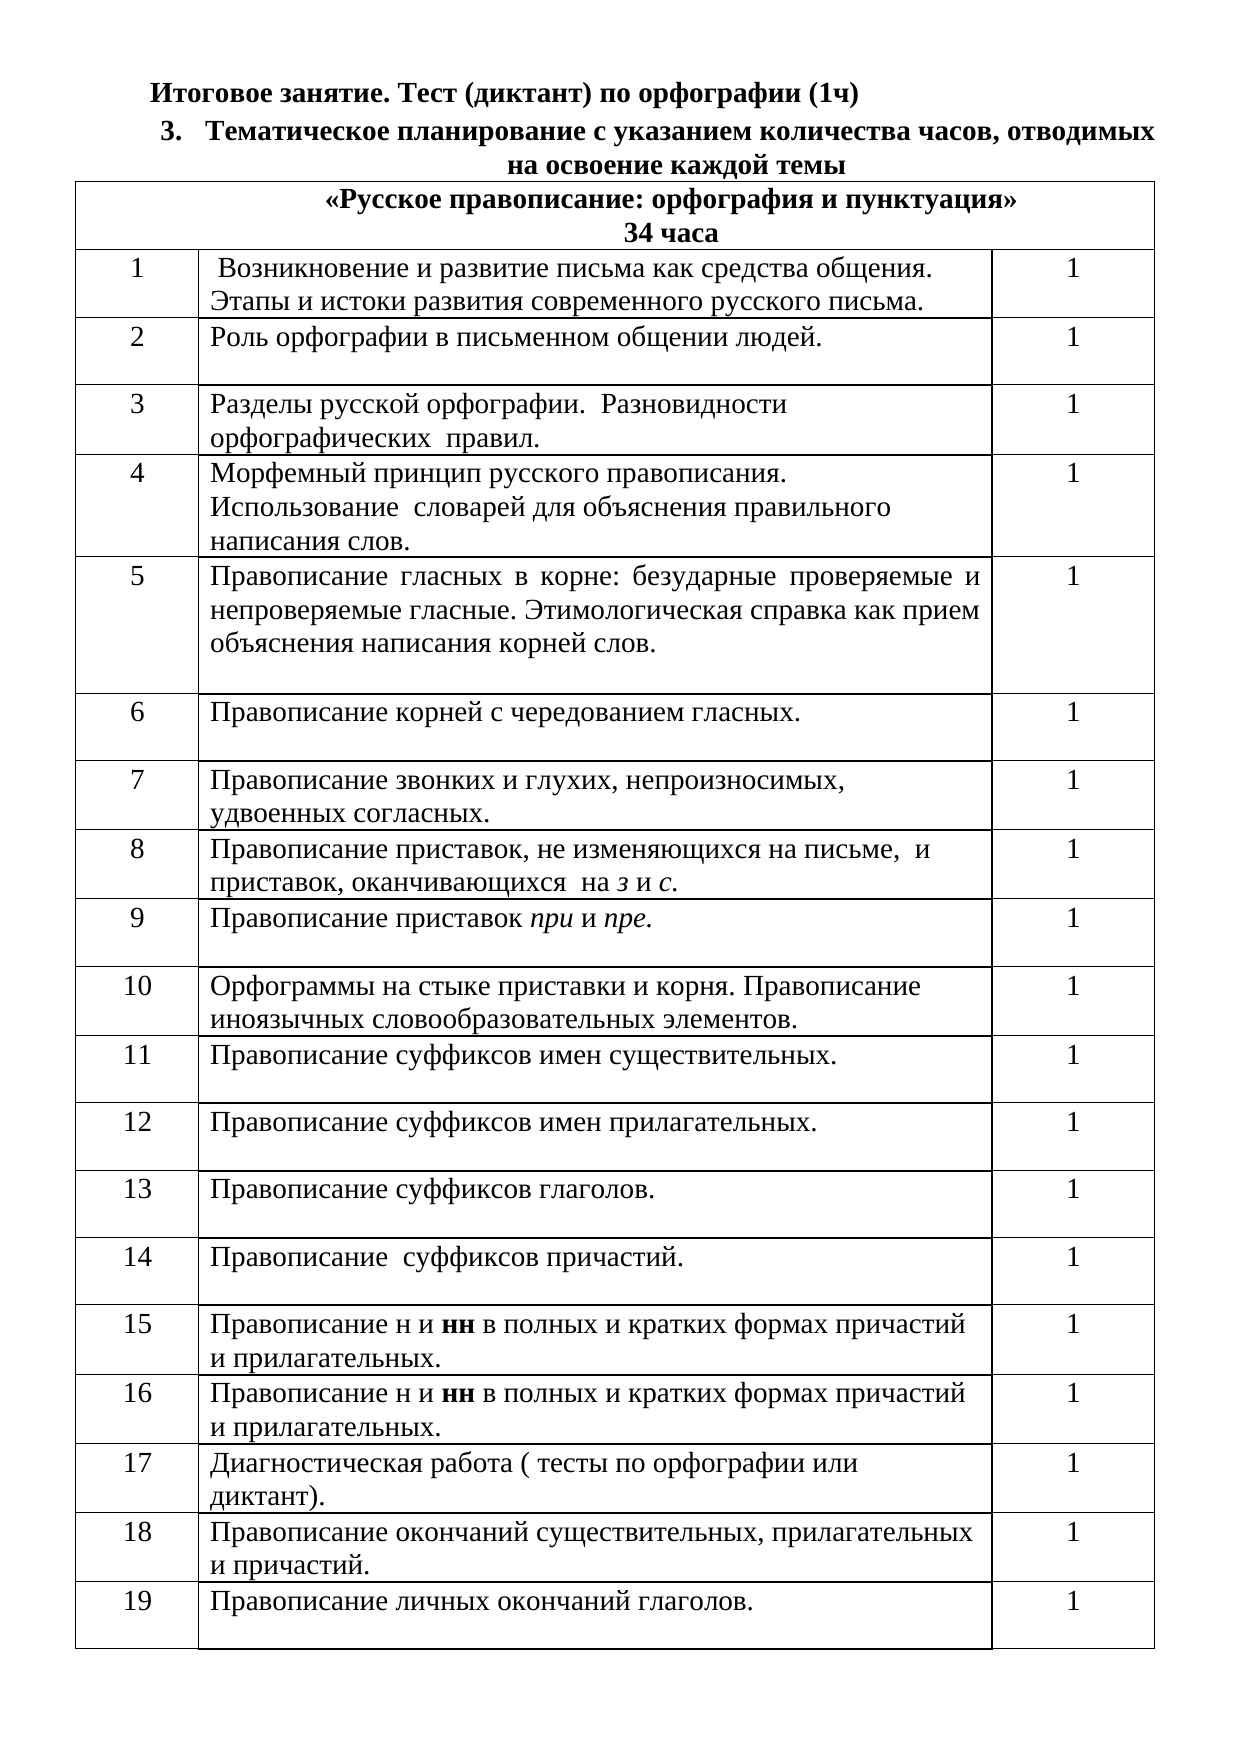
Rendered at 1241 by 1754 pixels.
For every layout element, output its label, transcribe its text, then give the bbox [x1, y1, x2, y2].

table_cell 1 [993, 455, 1154, 556]
table_cell 17 [76, 1444, 198, 1512]
table_cell 1 [993, 1305, 1154, 1373]
table_cell Роль орфографии в письменном общении людей. [199, 319, 991, 384]
table_cell Правописание н и нн в полных и кратких формах причастий и прилагательных. [199, 1306, 991, 1373]
table_cell Диагностическая работа ( тесты по орфографии или диктант). [199, 1445, 991, 1512]
table_cell 1 [993, 694, 1154, 760]
table_cell Правописание приставок, не изменяющихся на письме, и приставок, оканчивающихся на з и с. [199, 831, 991, 898]
table_cell 8 [76, 830, 198, 898]
table_cell 7 [76, 761, 198, 829]
table_cell 1 [993, 1513, 1154, 1581]
table_cell Правописание суффиксов имен существительных. [199, 1037, 991, 1102]
table_cell 3 [76, 385, 198, 453]
table_cell 1 [993, 1238, 1154, 1304]
table_cell 1 [993, 1103, 1154, 1169]
table_cell 10 [76, 967, 198, 1035]
table_cell Правописание суффиксов глаголов. [199, 1172, 991, 1237]
table_header «Русское правописание: орфография и пунктуация» 34 часа [76, 182, 1154, 249]
table_cell Правописание гласных в корне: безударные проверяемые и непроверяемые гласные. Этимологическая справка как прием объяснения написания корней слов. [199, 558, 991, 692]
table_cell 1 [993, 1171, 1154, 1237]
table_cell 1 [993, 1036, 1154, 1102]
table_cell 19 [76, 1582, 198, 1648]
table_cell 12 [76, 1103, 198, 1169]
table_cell 9 [76, 899, 198, 966]
table_cell 16 [76, 1375, 198, 1443]
table_cell 18 [76, 1513, 198, 1581]
table_cell 1 [993, 830, 1154, 898]
table_cell 1 [993, 899, 1154, 966]
table_cell 1 [993, 1375, 1154, 1443]
table_cell 11 [76, 1036, 198, 1102]
table_cell Правописание окончаний существительных, прилагательных и причастий. [199, 1514, 991, 1581]
table_cell 1 [993, 761, 1154, 829]
table_cell 1 [993, 318, 1154, 384]
table_cell Возникновение и развитие письма как средства общения. Этапы и истоки развития современного русского письма. [199, 250, 991, 317]
table_cell 2 [76, 318, 198, 384]
table_cell 1 [993, 1444, 1154, 1512]
table_cell 1 [993, 250, 1154, 317]
table_cell Правописание личных окончаний глаголов. [199, 1583, 991, 1648]
table_cell 4 [76, 455, 198, 556]
table_cell 1 [993, 385, 1154, 453]
table_cell Правописание звонких и глухих, непроизносимых, удвоенных согласных. [199, 762, 991, 829]
table_cell Правописание корней с чередованием гласных. [199, 695, 991, 760]
list Тематическое планирование с указанием количества часов, отводимых на освоение каждой темы [150, 113, 1165, 181]
table_cell Правописание суффиксов причастий. [199, 1239, 991, 1304]
table_cell Правописание суффиксов имен прилагательных. [199, 1104, 991, 1169]
table_cell 13 [76, 1171, 198, 1237]
table_cell 1 [993, 1582, 1154, 1648]
table_cell Морфемный принцип русского правописания. Использование словарей для объяснения правильного написания слов. [199, 456, 991, 556]
table_cell Правописание приставок при и пре. [199, 900, 991, 966]
table_cell 1 [993, 967, 1154, 1035]
table_cell 6 [76, 694, 198, 760]
table_cell 1 [993, 557, 1154, 692]
table_cell Правописание н и нн в полных и кратких формах причастий и прилагательных. [199, 1376, 991, 1443]
table_cell 14 [76, 1238, 198, 1304]
table_cell 1 [76, 250, 198, 317]
table_cell Разделы русской орфографии. Разновидности орфографических правил. [199, 386, 991, 453]
text Итоговое занятие. Тест (диктант) по орфографии (1ч) [75, 75, 1165, 108]
table_cell 15 [76, 1305, 198, 1373]
table_cell 5 [76, 557, 198, 692]
table_cell Орфограммы на стыке приставки и корня. Правописание иноязычных словообразовательных элементов. [199, 968, 991, 1035]
